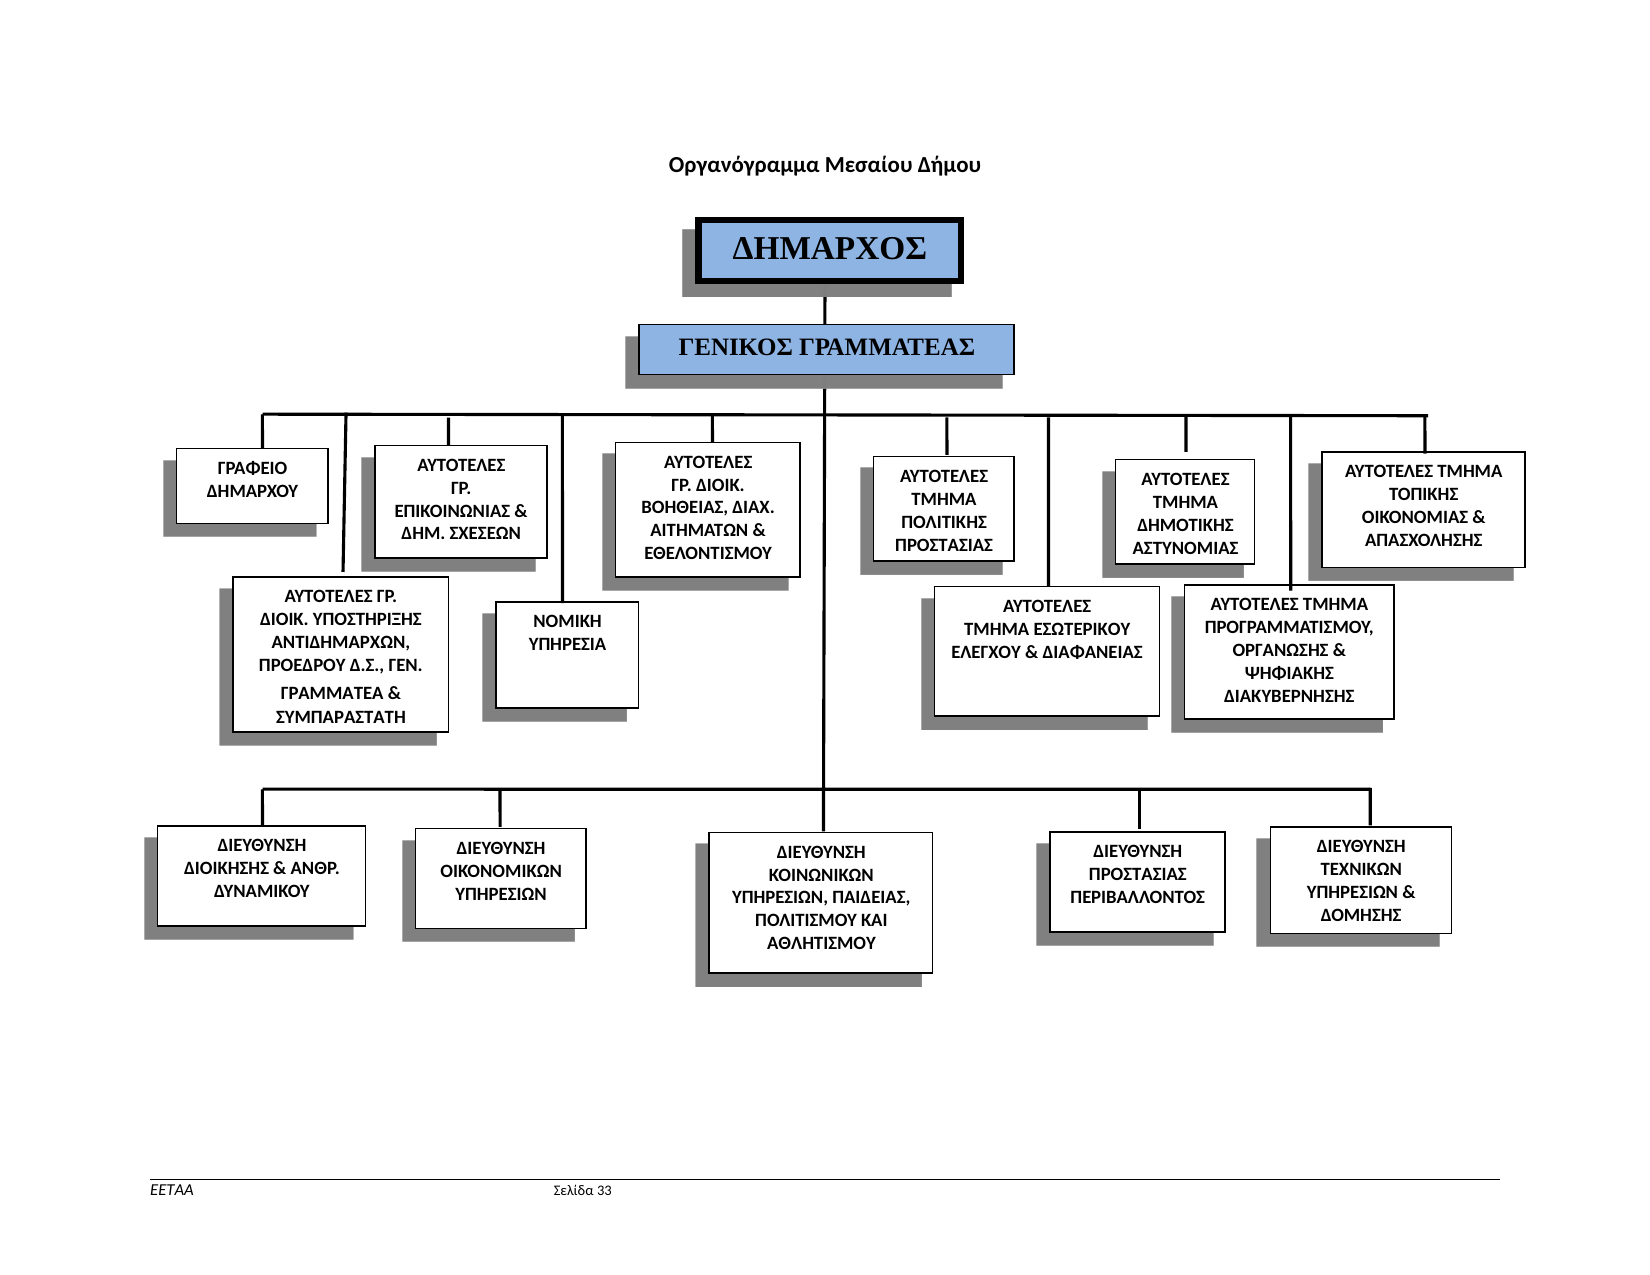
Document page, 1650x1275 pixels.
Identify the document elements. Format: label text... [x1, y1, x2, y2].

text Οργανόγραμμα Μεσαίου Δήμου [150, 150, 1500, 178]
